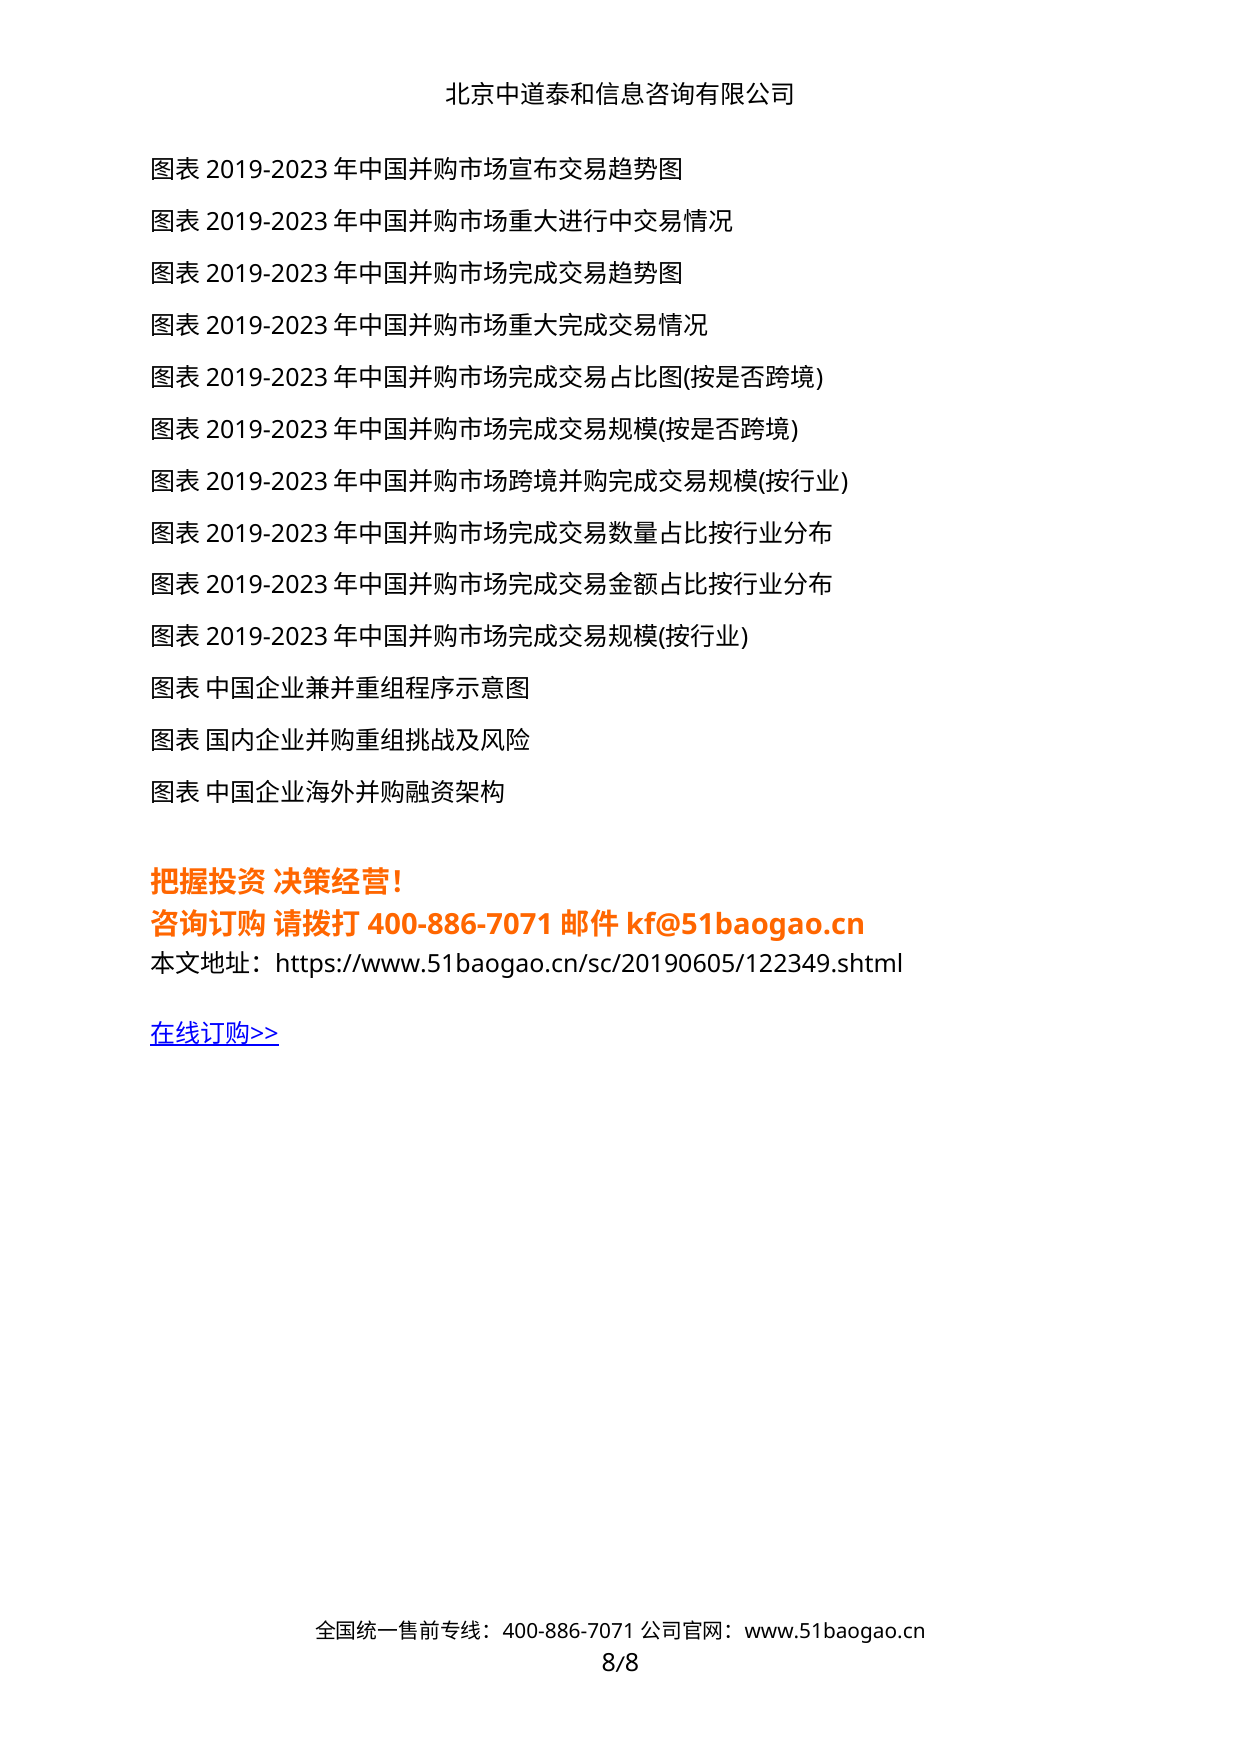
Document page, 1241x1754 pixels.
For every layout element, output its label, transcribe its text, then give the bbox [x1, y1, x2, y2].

text 图表 2019-2023年中国并购市场完成交易规模(按是否跨境) [150, 409, 1090, 446]
text 图表 2019-2023年中国并购市场重大完成交易情况 [150, 306, 1090, 342]
text 把握投资 决策经营！咨询订购 请拨打 400-886-7071 邮件 kf@51baogao.cn本文地址：https://www.51baogao.cn/sc/20190605/122349.shtml [150, 824, 1090, 979]
text 图表 2019-2023年中国并购市场重大进行中交易情况 [150, 202, 1090, 238]
text 图表 中国企业兼并重组程序示意图 [150, 669, 1090, 705]
text 在线订购>> [150, 979, 1090, 1050]
text 图表 中国企业海外并购融资架构 [150, 772, 1090, 809]
text 图表 2019-2023年中国并购市场完成交易趋势图 [150, 254, 1090, 290]
text 图表 2019-2023年中国并购市场完成交易金额占比按行业分布 [150, 565, 1090, 601]
text 图表 2019-2023年中国并购市场完成交易占比图(按是否跨境) [150, 357, 1090, 394]
text 图表 2019-2023年中国并购市场完成交易规模(按行业) [150, 617, 1090, 653]
text 图表 2019-2023年中国并购市场完成交易数量占比按行业分布 [150, 513, 1090, 549]
text 图表 2019-2023年中国并购市场跨境并购完成交易规模(按行业) [150, 461, 1090, 497]
text 图表 国内企业并购重组挑战及风险 [150, 721, 1090, 757]
text 图表 2019-2023年中国并购市场宣布交易趋势图 [150, 150, 1090, 186]
